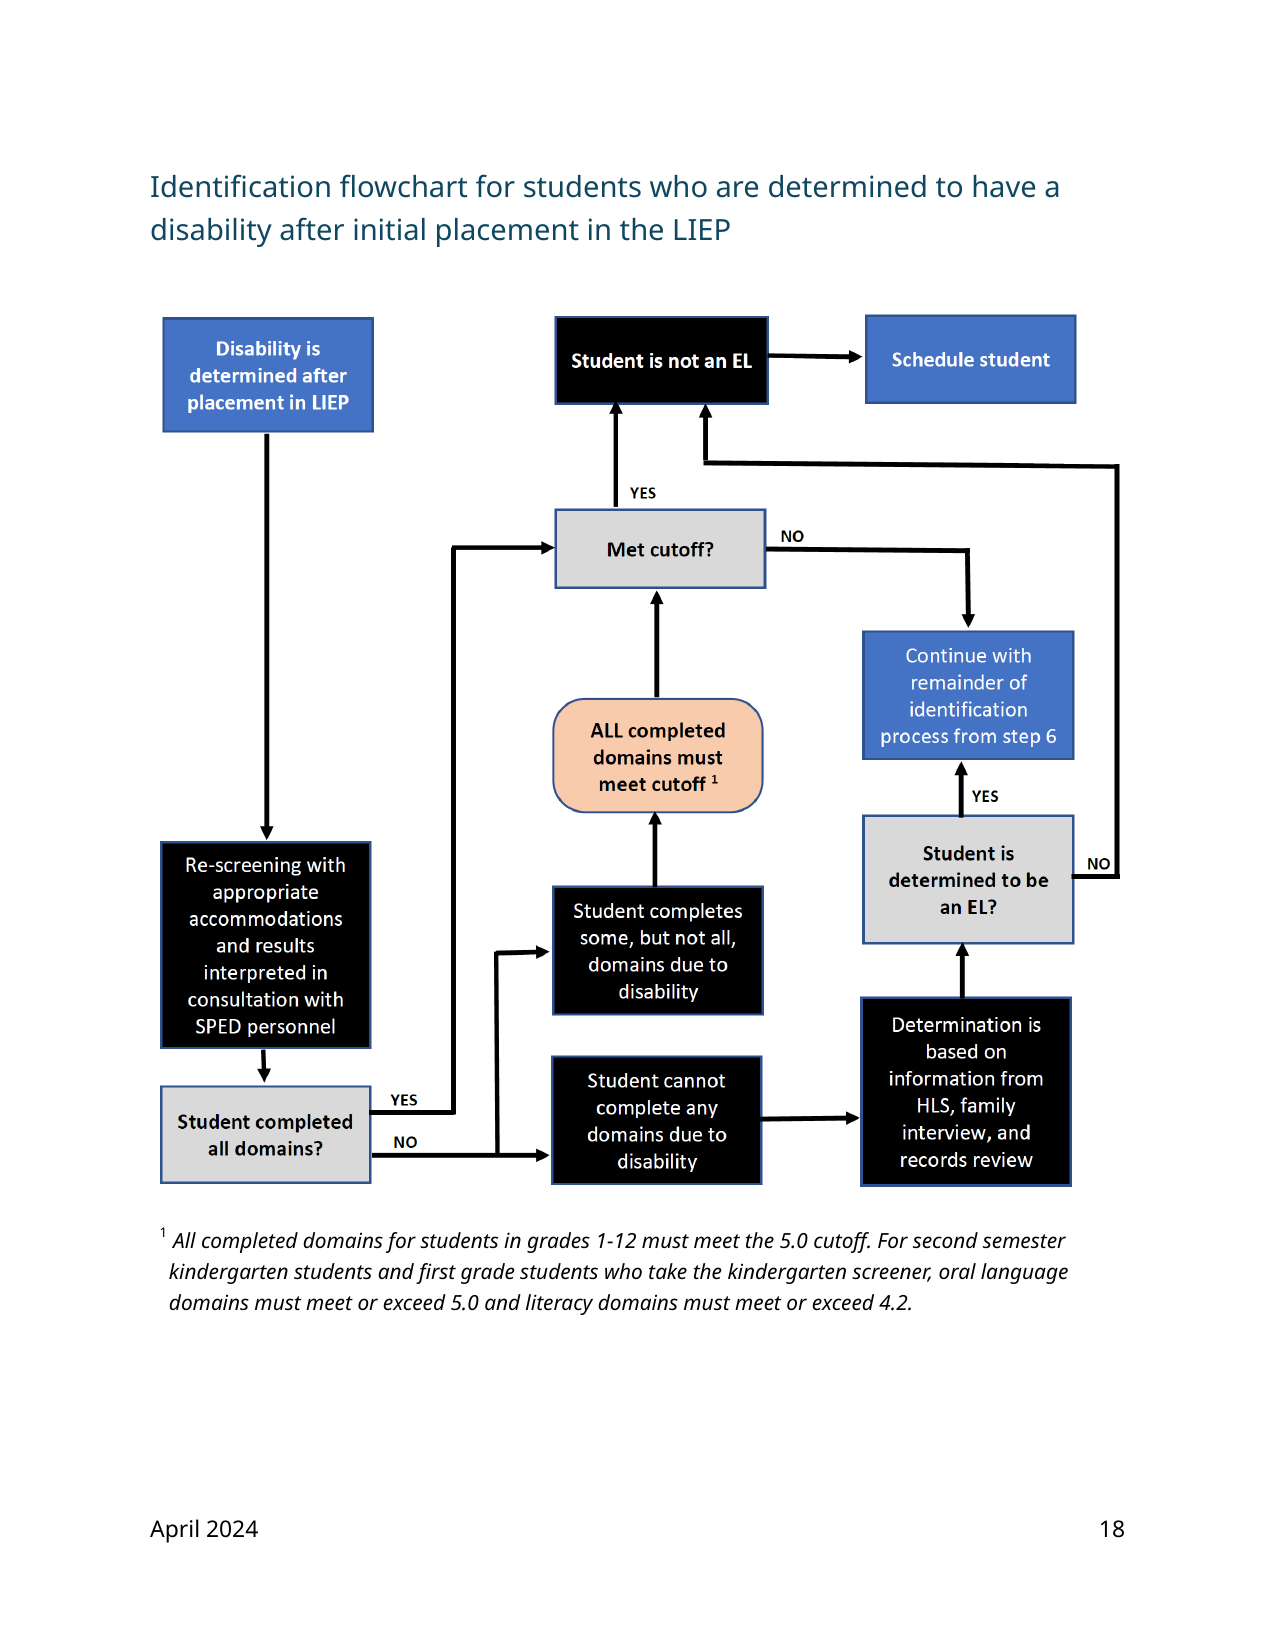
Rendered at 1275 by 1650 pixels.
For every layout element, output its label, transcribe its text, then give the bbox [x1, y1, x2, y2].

text 1 All completed domains for students in grades 1-12 must meet the 5.0 cutoff. For second semester kindergarten students and first grade students who take the kindergarten screener, oral language domains must meet or exceed 5.0 and literacy domains must meet or exceed 4.2. [159, 1223, 1125, 1316]
subtitle Identification flowchart for students who are determined to have a disability after initial placement in the LIEP [150, 167, 1125, 249]
